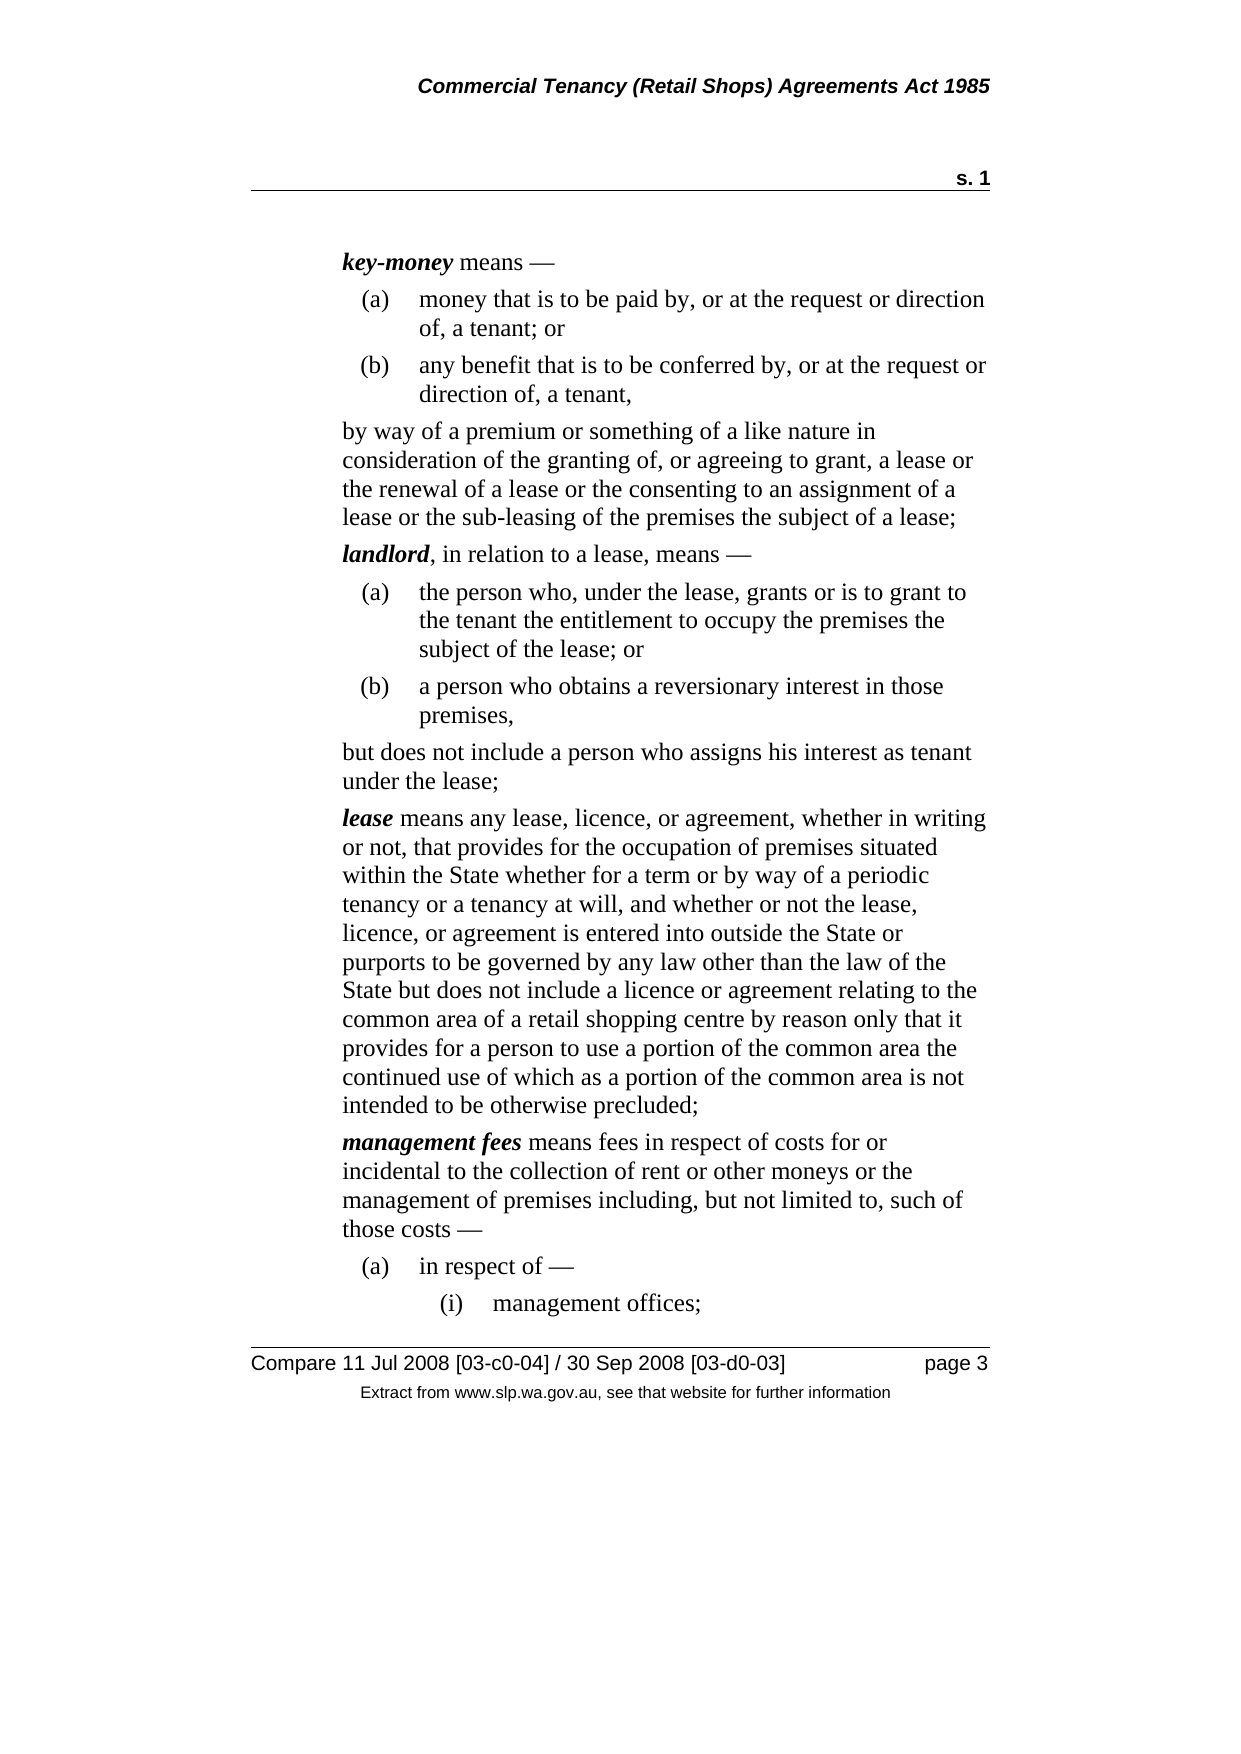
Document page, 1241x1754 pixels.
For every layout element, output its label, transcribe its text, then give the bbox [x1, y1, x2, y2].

text (b) any benefit that is to be conferred by, or at the request or direction of, a tenant, [251, 350, 990, 408]
text lease means any lease, licence, or agreement, whether in writing or not, that provides for the occupation of premises situated within the State whether for a term or by way of a periodic tenancy or a tenancy at will, and whether or not the lease, licence, or agreement is entered into outside the State or purports to be governed by any law other than the law of the State but does not include a licence or agreement relating to the common area of a retail shopping centre by reason only that it provides for a person to use a portion of the common area the continued use of which as a portion of the common area is not intended to be otherwise precluded; [251, 803, 990, 1119]
text (a) the person who, under the lease, grants or is to grant to the tenant the entitlement to occupy the premises the subject of the lease; or [251, 577, 990, 663]
text (a) money that is to be paid by, or at the request or direction of, a tenant; or [251, 284, 990, 342]
text management fees means fees in respect of costs for or incidental to the collection of rent or other moneys or the management of premises including, but not limited to, such of those costs — [251, 1127, 990, 1242]
text (i) management offices; [251, 1288, 990, 1317]
text (a) in respect of — [251, 1251, 990, 1279]
text but does not include a person who assigns his interest as tenant under the lease; [251, 737, 990, 794]
text key-money means — [251, 247, 990, 276]
text by way of a premium or something of a like nature in consideration of the granting of, or agreeing to grant, a lease or the renewal of a lease or the consenting to an assignment of a lease or the sub-leasing of the premises the subject of a lease; [251, 416, 990, 531]
text landlord, in relation to a lease, means — [251, 539, 990, 568]
text (b) a person who obtains a reversionary interest in those premises, [251, 671, 990, 729]
